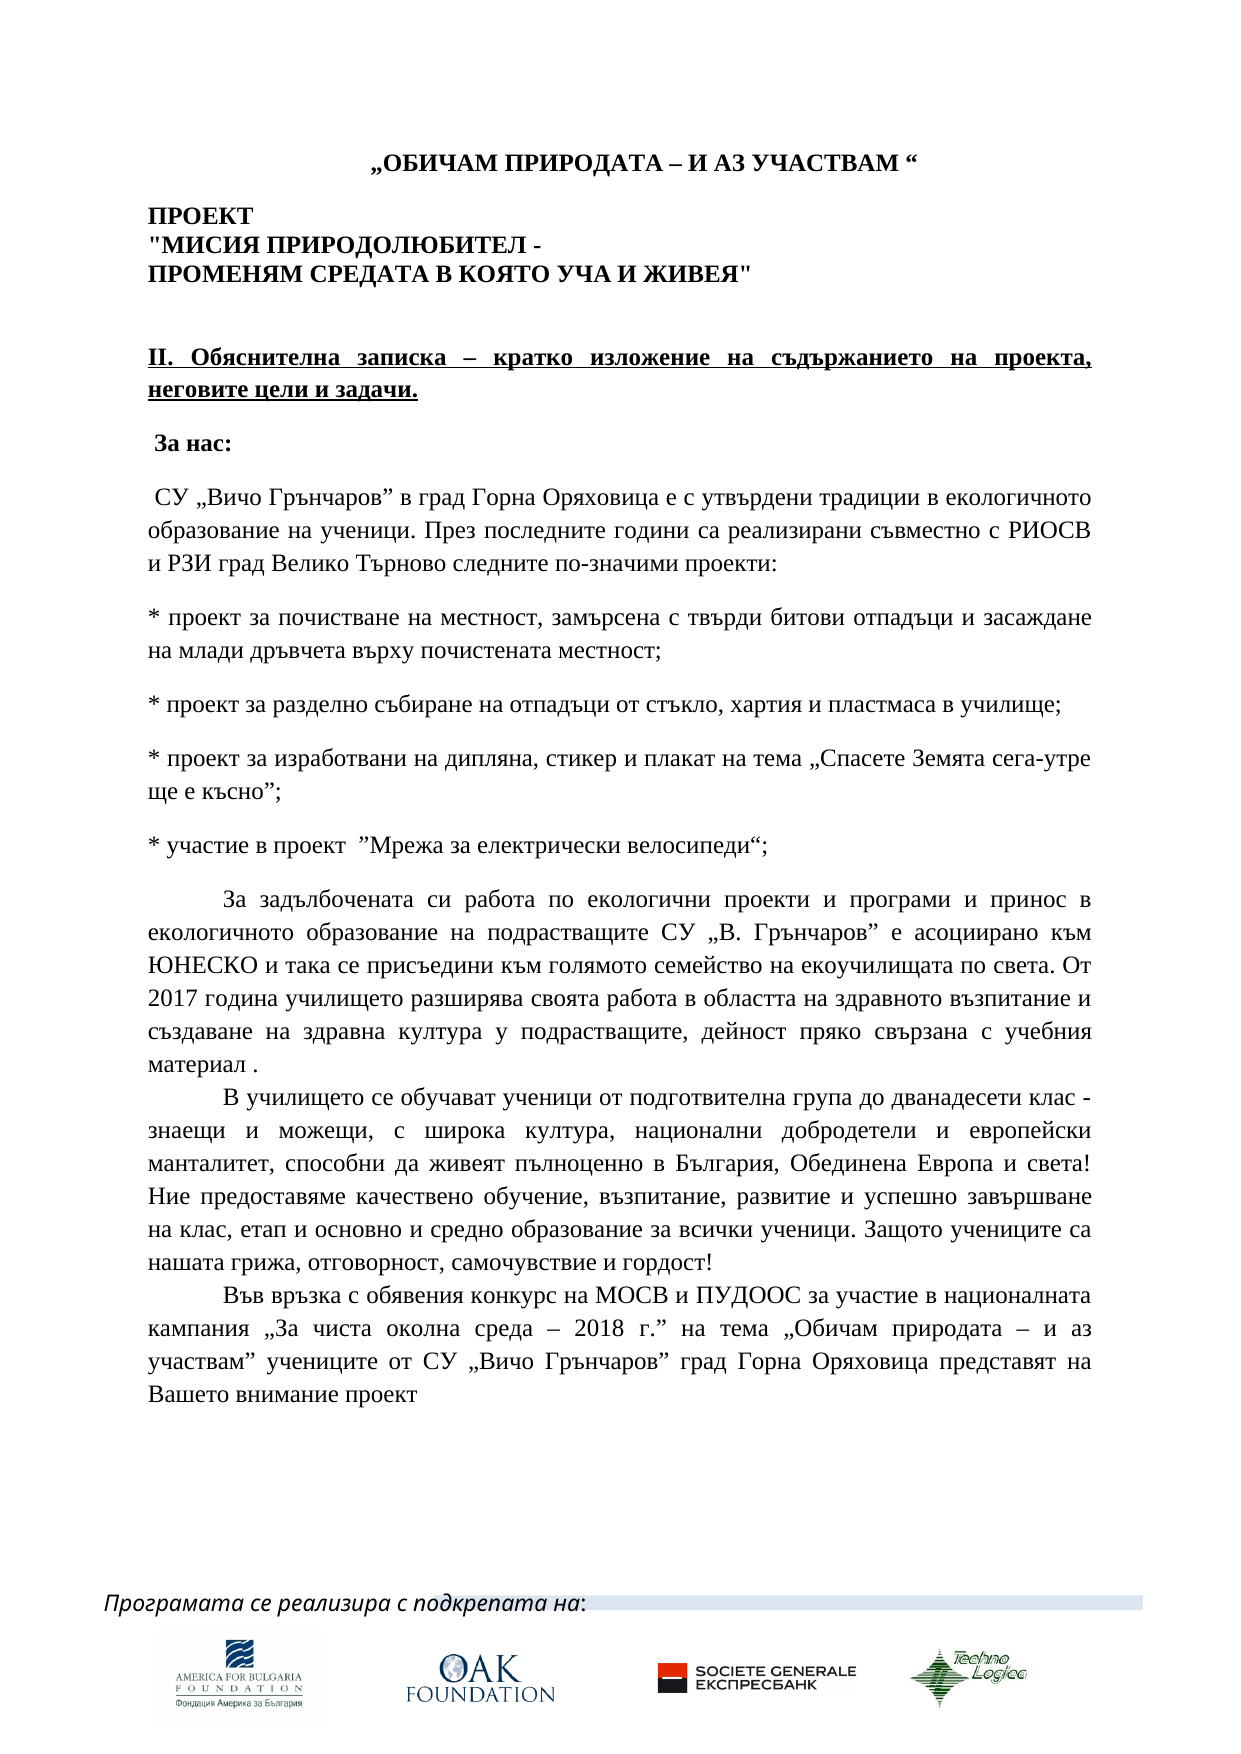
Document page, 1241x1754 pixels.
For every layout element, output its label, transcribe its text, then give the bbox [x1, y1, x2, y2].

text ПРОЕКТ [148, 201, 1093, 230]
text За нас: [148, 428, 1093, 457]
text СУ „Вичо Грънчаров” в град Горна Оряховица е с утвърдени традиции в екологичното образование на ученици. През последните години са реализирани съвместно с РИОСВ и РЗИ град Велико Търново следните по-значими проекти: [148, 482, 1093, 577]
text ПРОМЕНЯМ СРЕДАТА В КОЯТО УЧА И ЖИВЕЯ" [148, 259, 1093, 288]
text * участие в проект ”Мрежа за електрически велосипеди“; [148, 830, 1093, 858]
text * проект за разделно събиране на отпадъци от стъкло, хартия и пластмаса в училище; [148, 689, 1093, 718]
text "МИСИЯ ПРИРОДОЛЮБИТЕЛ - [148, 230, 1093, 259]
picture [657, 1663, 857, 1693]
picture [909, 1648, 1028, 1708]
text * проект за изработвани на дипляна, стикер и плакат на тема „Спасете Земята сега-утре ще е късно”; [148, 743, 1093, 805]
text * проект за почистване на местност, замърсена с твърди битови отпадъци и засаждане на млади дръвчета върху почистената местност; [148, 602, 1093, 664]
picture [157, 1628, 324, 1728]
text За задълбочената си работа по екологични проекти и програми и принос в екологичното образование на подрастващите СУ „В. Грънчаров” е асоциирано към ЮНЕСКО и така се присъедини към голямото семейство на екоучилищата по света. От 2017 година училището разширява своята работа в областта на здравното възпитание и създаване на здравна култура у подрастващите, дейност пряко свързана с учебния материал . [148, 884, 1093, 1077]
picture [406, 1654, 554, 1702]
text В училището се обучават ученици от подготвителна група до дванадесети клас - знаещи и можещи, с широка култура, национални добродетели и европейски манталитет, способни да живеят пълноценно в България, Обединена Европа и света! Ние предоставяме качествено обучение, възпитание, развитие и успешно завършване на клас, етап и основно и средно образование за всички ученици. Защото учениците са нашата грижа, отговорност, самочувствие и гордост! [148, 1082, 1093, 1276]
text Във връзка с обявения конкурс на МОСВ и ПУДООС за участие в националната кампания „За чиста околна среда – 2018 г.” на тема „Обичам природата – и аз участвам” учениците от СУ „Вичо Грънчаров” град Горна Оряховица представят на Вашето внимание проект [148, 1280, 1093, 1408]
text „ОБИЧАМ ПРИРОДАТА – И АЗ УЧАСТВАМ “ [295, 148, 1093, 176]
text ІІ. Обяснителна записка – кратко изложение на съдържанието на проекта, неговите цели и задачи. [148, 342, 1093, 403]
